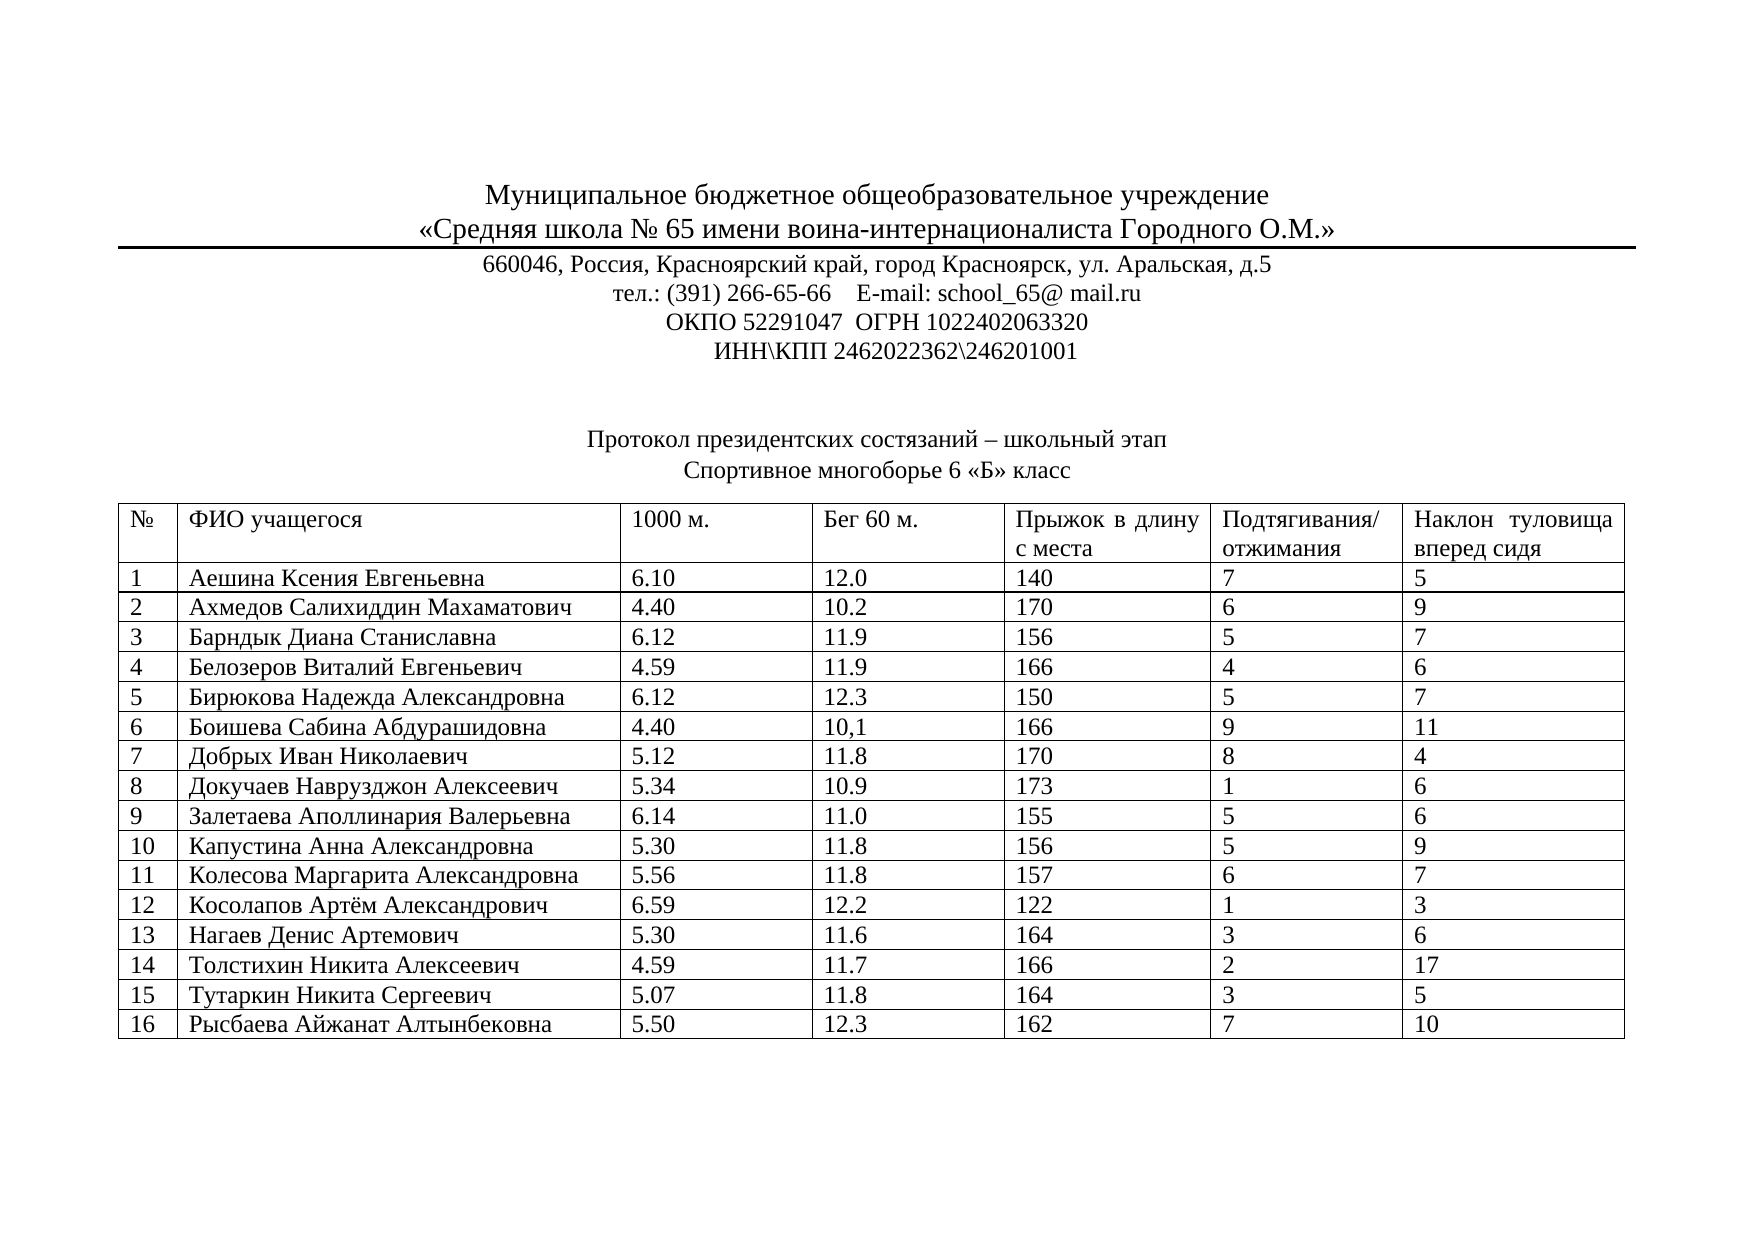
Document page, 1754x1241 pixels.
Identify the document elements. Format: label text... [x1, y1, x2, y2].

table_cell 1 [1211, 890, 1402, 919]
table_cell 9 [1403, 831, 1624, 859]
table_cell 4.59 [621, 950, 812, 979]
table_cell 4.40 [621, 593, 812, 621]
table_cell 164 [1005, 920, 1210, 949]
text «Средняя школа № 65 имени воина-интернационалиста Городного О.М.» [118, 211, 1636, 246]
table_cell 7 [119, 741, 177, 770]
table_cell 10 [1403, 1010, 1624, 1038]
table_cell 11.8 [813, 980, 1004, 1008]
table_header Бег 60 м. [813, 504, 1004, 562]
table_cell 6 [1403, 652, 1624, 681]
text ИНН\КПП 2462022362\246201001 [118, 336, 1636, 364]
table_cell 5 [119, 682, 177, 711]
table_cell 7 [1403, 861, 1624, 889]
table_cell Белозеров Виталий Евгеньевич [178, 652, 620, 681]
table_cell 3 [1403, 890, 1624, 919]
text ОКПО 52291047 ОГРН 1022402063320 [118, 307, 1636, 336]
table_cell 5 [1211, 682, 1402, 711]
table_header Прыжок в длину с места [1005, 504, 1210, 562]
table_cell Нагаев Денис Артемович [178, 920, 620, 949]
table_cell 5 [1403, 980, 1624, 1008]
table_cell 13 [119, 920, 177, 949]
table_cell 5.07 [621, 980, 812, 1008]
table_cell 5.56 [621, 861, 812, 889]
table_cell 5.50 [621, 1010, 812, 1038]
table_cell 11.9 [813, 652, 1004, 681]
table_cell 150 [1005, 682, 1210, 711]
table_cell 8 [119, 771, 177, 800]
table_cell 3 [1211, 920, 1402, 949]
table_cell 156 [1005, 622, 1210, 651]
table_cell 1 [119, 563, 177, 591]
table_cell 10.9 [813, 771, 1004, 800]
table_cell Аешина Ксения Евгеньевна [178, 563, 620, 591]
table_cell 12.0 [813, 563, 1004, 591]
table_cell 12.3 [813, 682, 1004, 711]
table_cell 3 [119, 622, 177, 651]
table_cell 162 [1005, 1010, 1210, 1038]
table_cell 6.14 [621, 801, 812, 830]
table_cell 11.7 [813, 950, 1004, 979]
table_cell 6.12 [621, 622, 812, 651]
table_cell 10.2 [813, 593, 1004, 621]
table_cell Залетаева Аполлинария Валерьевна [178, 801, 620, 830]
table_cell 9 [1403, 593, 1624, 621]
table_cell 164 [1005, 980, 1210, 1008]
table_cell 10 [119, 831, 177, 859]
table_cell Косолапов Артём Александрович [178, 890, 620, 919]
table_cell 140 [1005, 563, 1210, 591]
table_cell 7 [1403, 682, 1624, 711]
table_cell 4 [119, 652, 177, 681]
table_cell 12.3 [813, 1010, 1004, 1038]
table_cell 166 [1005, 652, 1210, 681]
table_cell 14 [119, 950, 177, 979]
table_cell 5.12 [621, 741, 812, 770]
table_cell 16 [119, 1010, 177, 1038]
table_cell 8 [1211, 741, 1402, 770]
table_cell 6 [1211, 861, 1402, 889]
table_cell 6 [1403, 801, 1624, 830]
table_cell 5.34 [621, 771, 812, 800]
table_cell 170 [1005, 593, 1210, 621]
table_cell 11.8 [813, 741, 1004, 770]
table_cell Колесова Маргарита Александровна [178, 861, 620, 889]
table_cell 122 [1005, 890, 1210, 919]
table_header ФИО учащегося [178, 504, 620, 562]
table_cell 12 [119, 890, 177, 919]
table_cell 5.30 [621, 831, 812, 859]
table_cell 11.9 [813, 622, 1004, 651]
table_cell 5 [1403, 563, 1624, 591]
table_cell 166 [1005, 950, 1210, 979]
table_cell 12.2 [813, 890, 1004, 919]
table_cell 6 [1211, 593, 1402, 621]
table_header 1000 м. [621, 504, 812, 562]
table_cell 4 [1403, 741, 1624, 770]
table_cell 11 [1403, 712, 1624, 740]
table_cell 170 [1005, 741, 1210, 770]
table_cell 4.59 [621, 652, 812, 681]
table_cell Боишева Сабина Абдурашидовна [178, 712, 620, 740]
table_cell 9 [119, 801, 177, 830]
table_cell 17 [1403, 950, 1624, 979]
table_cell 1 [1211, 771, 1402, 800]
table_cell 6.12 [621, 682, 812, 711]
table_cell 3 [1211, 980, 1402, 1008]
table_cell 157 [1005, 861, 1210, 889]
table_cell 5 [1211, 831, 1402, 859]
table_cell 166 [1005, 712, 1210, 740]
table_cell 6.59 [621, 890, 812, 919]
table_cell 6 [119, 712, 177, 740]
table_cell 11.8 [813, 831, 1004, 859]
table_cell 7 [1403, 622, 1624, 651]
table_cell 10,1 [813, 712, 1004, 740]
table_cell 11 [119, 861, 177, 889]
table_cell Ахмедов Салихиддин Махаматович [178, 593, 620, 621]
table_cell 5 [1211, 622, 1402, 651]
table_cell 2 [1211, 950, 1402, 979]
table_cell 173 [1005, 771, 1210, 800]
table_cell 7 [1211, 1010, 1402, 1038]
table_cell Толстихин Никита Алексеевич [178, 950, 620, 979]
text Спортивное многоборье 6 «Б» класс [118, 455, 1636, 484]
table_cell 7 [1211, 563, 1402, 591]
table_cell 9 [1211, 712, 1402, 740]
table_cell 11.6 [813, 920, 1004, 949]
table_cell 15 [119, 980, 177, 1008]
table_cell Капустина Анна Александровна [178, 831, 620, 859]
text 660046, Россия, Красноярский край, город Красноярск, ул. Аральская, д.5 [118, 249, 1636, 278]
table_header № [119, 504, 177, 562]
table_cell Барндык Диана Станиславна [178, 622, 620, 651]
table_cell Докучаев Наврузджон Алексеевич [178, 771, 620, 800]
table_cell Тутаркин Никита Сергеевич [178, 980, 620, 1008]
table_cell 2 [119, 593, 177, 621]
table_cell 4 [1211, 652, 1402, 681]
table_cell 6 [1403, 771, 1624, 800]
table_header Наклон туловища вперед сидя [1403, 504, 1624, 562]
table_cell 11.8 [813, 861, 1004, 889]
text тел.: (391) 266-65-66 E-mail: school_65@ mail.ru [118, 278, 1636, 307]
table_cell 4.40 [621, 712, 812, 740]
table_cell Рысбаева Айжанат Алтынбековна [178, 1010, 620, 1038]
table_cell 5.30 [621, 920, 812, 949]
table_cell 6.10 [621, 563, 812, 591]
table_cell 156 [1005, 831, 1210, 859]
table_cell 6 [1403, 920, 1624, 949]
table_cell 155 [1005, 801, 1210, 830]
table_cell Бирюкова Надежда Александровна [178, 682, 620, 711]
table_cell 11.0 [813, 801, 1004, 830]
text Муниципальное бюджетное общеобразовательное учреждение [118, 177, 1636, 211]
table_header Подтягивания/ отжимания [1211, 504, 1402, 562]
text Протокол президентских состязаний – школьный этап [118, 424, 1636, 453]
table_cell 5 [1211, 801, 1402, 830]
table_cell Добрых Иван Николаевич [178, 741, 620, 770]
